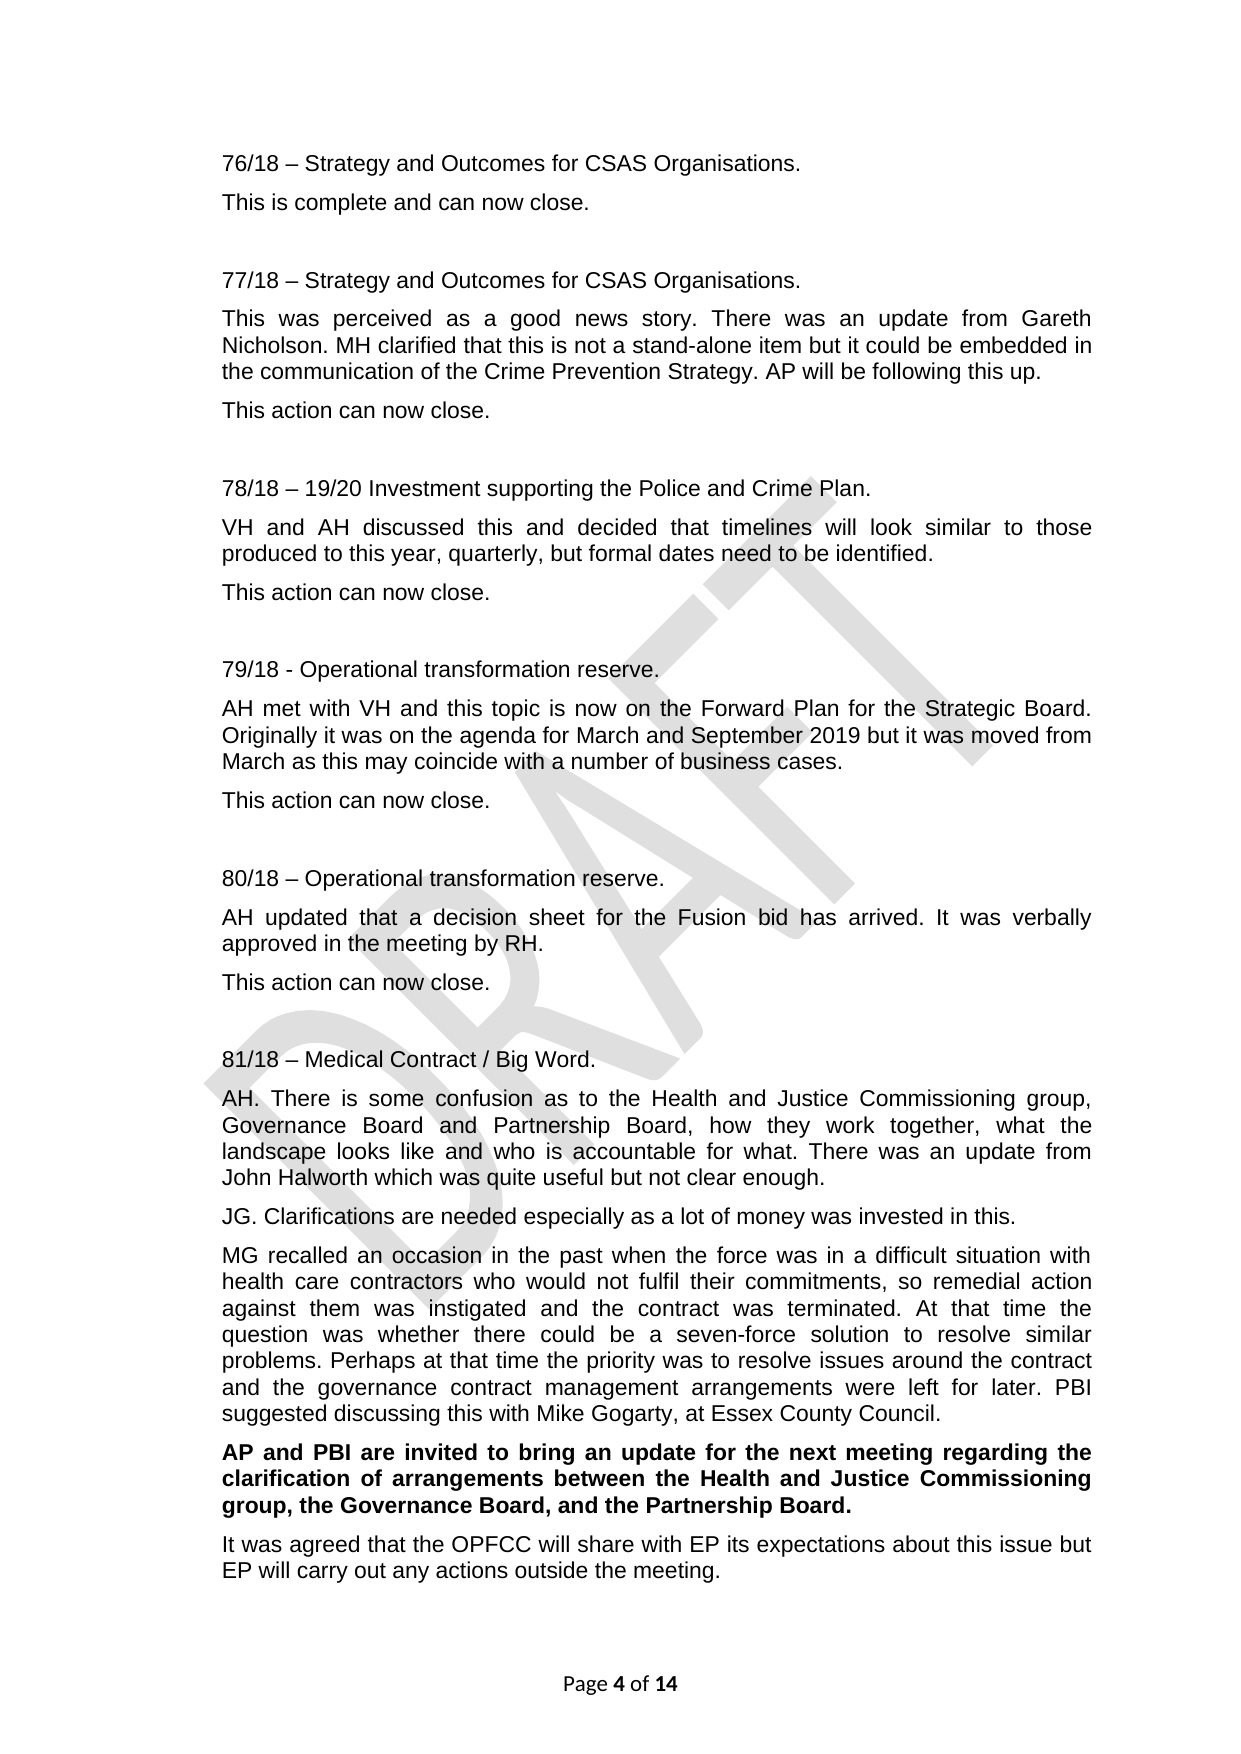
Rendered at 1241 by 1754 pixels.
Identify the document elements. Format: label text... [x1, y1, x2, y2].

text AH. There is some confusion as to the Health and Justice Commissioning group, Governance Board and Partnership Board, how they work together, what the landscape looks like and who is accountable for what. There was an update from John Halworth which was quite useful but not clear enough. [222, 1085, 1093, 1191]
text It was agreed that the OPFCC will share with EP its expectations about this issue but EP will carry out any actions outside the meeting. [222, 1531, 1093, 1583]
text This action can now close. [222, 787, 1093, 813]
text VH and AH discussed this and decided that timelines will look similar to those produced to this year, quarterly, but formal dates need to be identified. [222, 513, 1093, 566]
text This was perceived as a good news story. There was an update from Gareth Nicholson. MH clarified that this is not a stand-alone item but it could be embedded in the communication of the Crime Prevention Strategy. AP will be following this up. [222, 305, 1093, 384]
text JG. Clarifications are needed especially as a lot of money was invested in this. [222, 1203, 1093, 1229]
text 80/18 – Operational transformation reserve. [222, 864, 1093, 891]
text AH met with VH and this topic is now on the Forward Plan for the Strategic Board. Originally it was on the agenda for March and September 2019 but it was moved from March as this may coincide with a number of business cases. [222, 695, 1093, 774]
text AH updated that a decision sheet for the Fusion bid has arrived. It was verbally approved in the meeting by RH. [222, 903, 1093, 956]
text This action can now close. [222, 397, 1093, 423]
text This is complete and can now close. [222, 189, 1093, 215]
text MG recalled an occasion in the past when the force was in a difficult situation with health care contractors who would not fulfil their commitments, so remedial action against them was instigated and the contract was terminated. At that time the question was whether there could be a seven-force solution to resolve similar problems. Perhaps at that time the priority was to resolve issues around the contract and the governance contract management arrangements were left for later. PBI suggested discussing this with Mike Gogarty, at Essex County Council. [222, 1242, 1093, 1426]
text 81/18 – Medical Contract / Big Word. [222, 1046, 1093, 1073]
text 78/18 – 19/20 Investment supporting the Police and Crime Plan. [222, 475, 1093, 501]
text This action can now close. [222, 969, 1093, 995]
text AP and PBI are invited to bring an update for the next meeting regarding the clarification of arrangements between the Health and Justice Commissioning group, the Governance Board, and the Partnership Board. [222, 1439, 1093, 1518]
text This action can now close. [222, 579, 1093, 605]
text 76/18 – Strategy and Outcomes for CSAS Organisations. [222, 150, 1093, 176]
text 79/18 - Operational transformation reserve. [222, 656, 1093, 683]
text 77/18 – Strategy and Outcomes for CSAS Organisations. [222, 267, 1093, 293]
